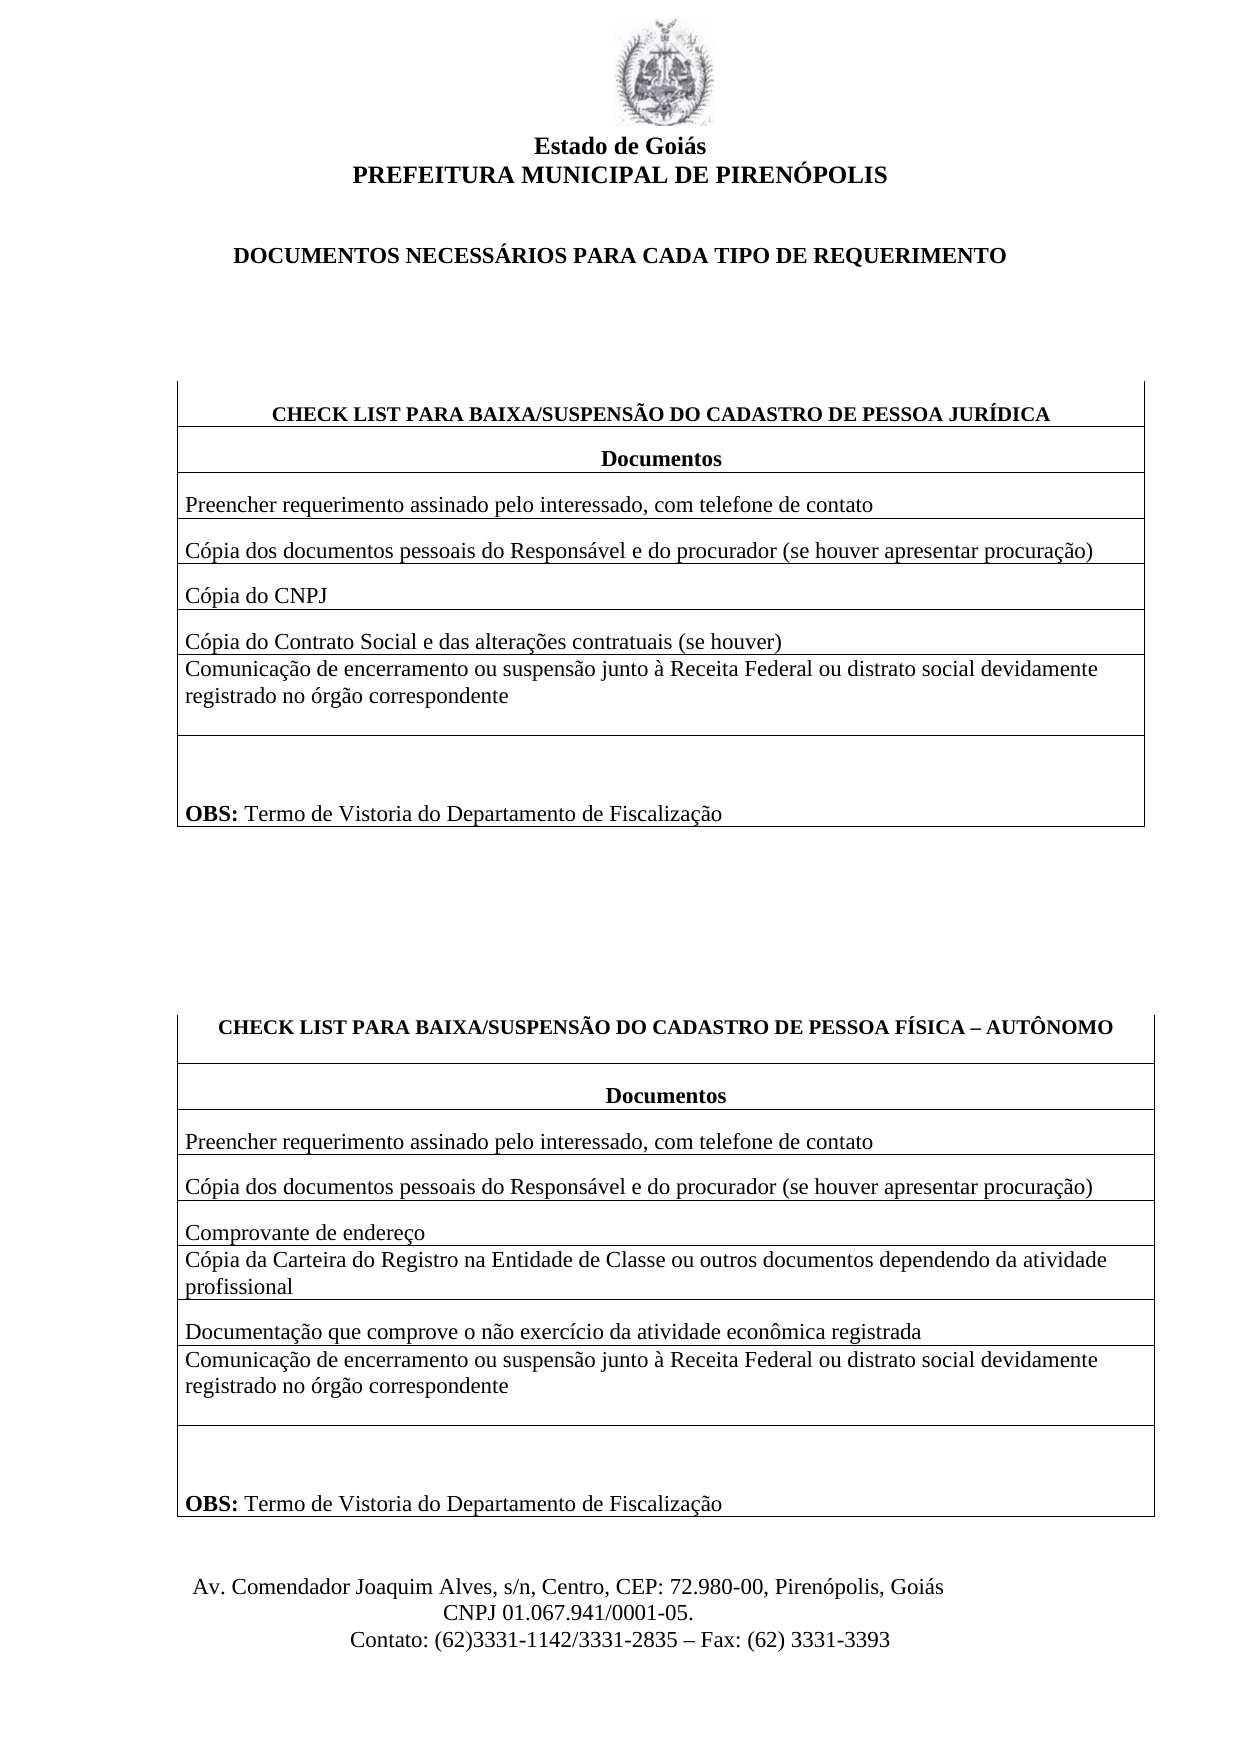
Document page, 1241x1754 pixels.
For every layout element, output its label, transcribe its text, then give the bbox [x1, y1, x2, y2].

text DOCUMENTOS NECESSÁRIOS PARA CADA TIPO DE REQUERIMENTO [177, 242, 1063, 268]
table_header CHECK LIST PARA BAIXA/SUSPENSÃO DO CADASTRO DE PESSOA JURÍDICA [178, 381, 1144, 426]
table_cell Documentação que comprove o não exercício da atividade econômica registrada [178, 1300, 1154, 1345]
table_cell Cópia dos documentos pessoais do Responsável e do procurador (se houver apresentar procuração) [178, 1155, 1154, 1200]
table_cell Cópia do Contrato Social e das alterações contratuais (se houver) [178, 610, 1144, 654]
table_cell Cópia do CNPJ [178, 564, 1144, 609]
table_cell Preencher requerimento assinado pelo interessado, com telefone de contato [178, 1110, 1154, 1154]
table_cell Comunicação de encerramento ou suspensão junto à Receita Federal ou distrato social devidamente registrado no órgão correspondente [178, 1346, 1154, 1425]
table_cell Comunicação de encerramento ou suspensão junto à Receita Federal ou distrato social devidamente registrado no órgão correspondente [178, 655, 1144, 734]
table_cell Comprovante de endereço [178, 1201, 1154, 1245]
table_cell Cópia da Carteira do Registro na Entidade de Classe ou outros documentos dependendo da atividade profissional [178, 1246, 1154, 1299]
table_cell OBS: Termo de Vistoria do Departamento de Fiscalização [178, 736, 1144, 826]
table_header CHECK LIST PARA BAIXA/SUSPENSÃO DO CADASTRO DE PESSOA FÍSICA – AUTÔNOMO [178, 1015, 1154, 1063]
table_cell Cópia dos documentos pessoais do Responsável e do procurador (se houver apresentar procuração) [178, 519, 1144, 563]
table_cell OBS: Termo de Vistoria do Departamento de Fiscalização [178, 1426, 1154, 1516]
table_cell Documentos [178, 1064, 1154, 1108]
table_cell Documentos [178, 427, 1144, 472]
table_cell Preencher requerimento assinado pelo interessado, com telefone de contato [178, 473, 1144, 517]
picture [614, 18, 715, 126]
